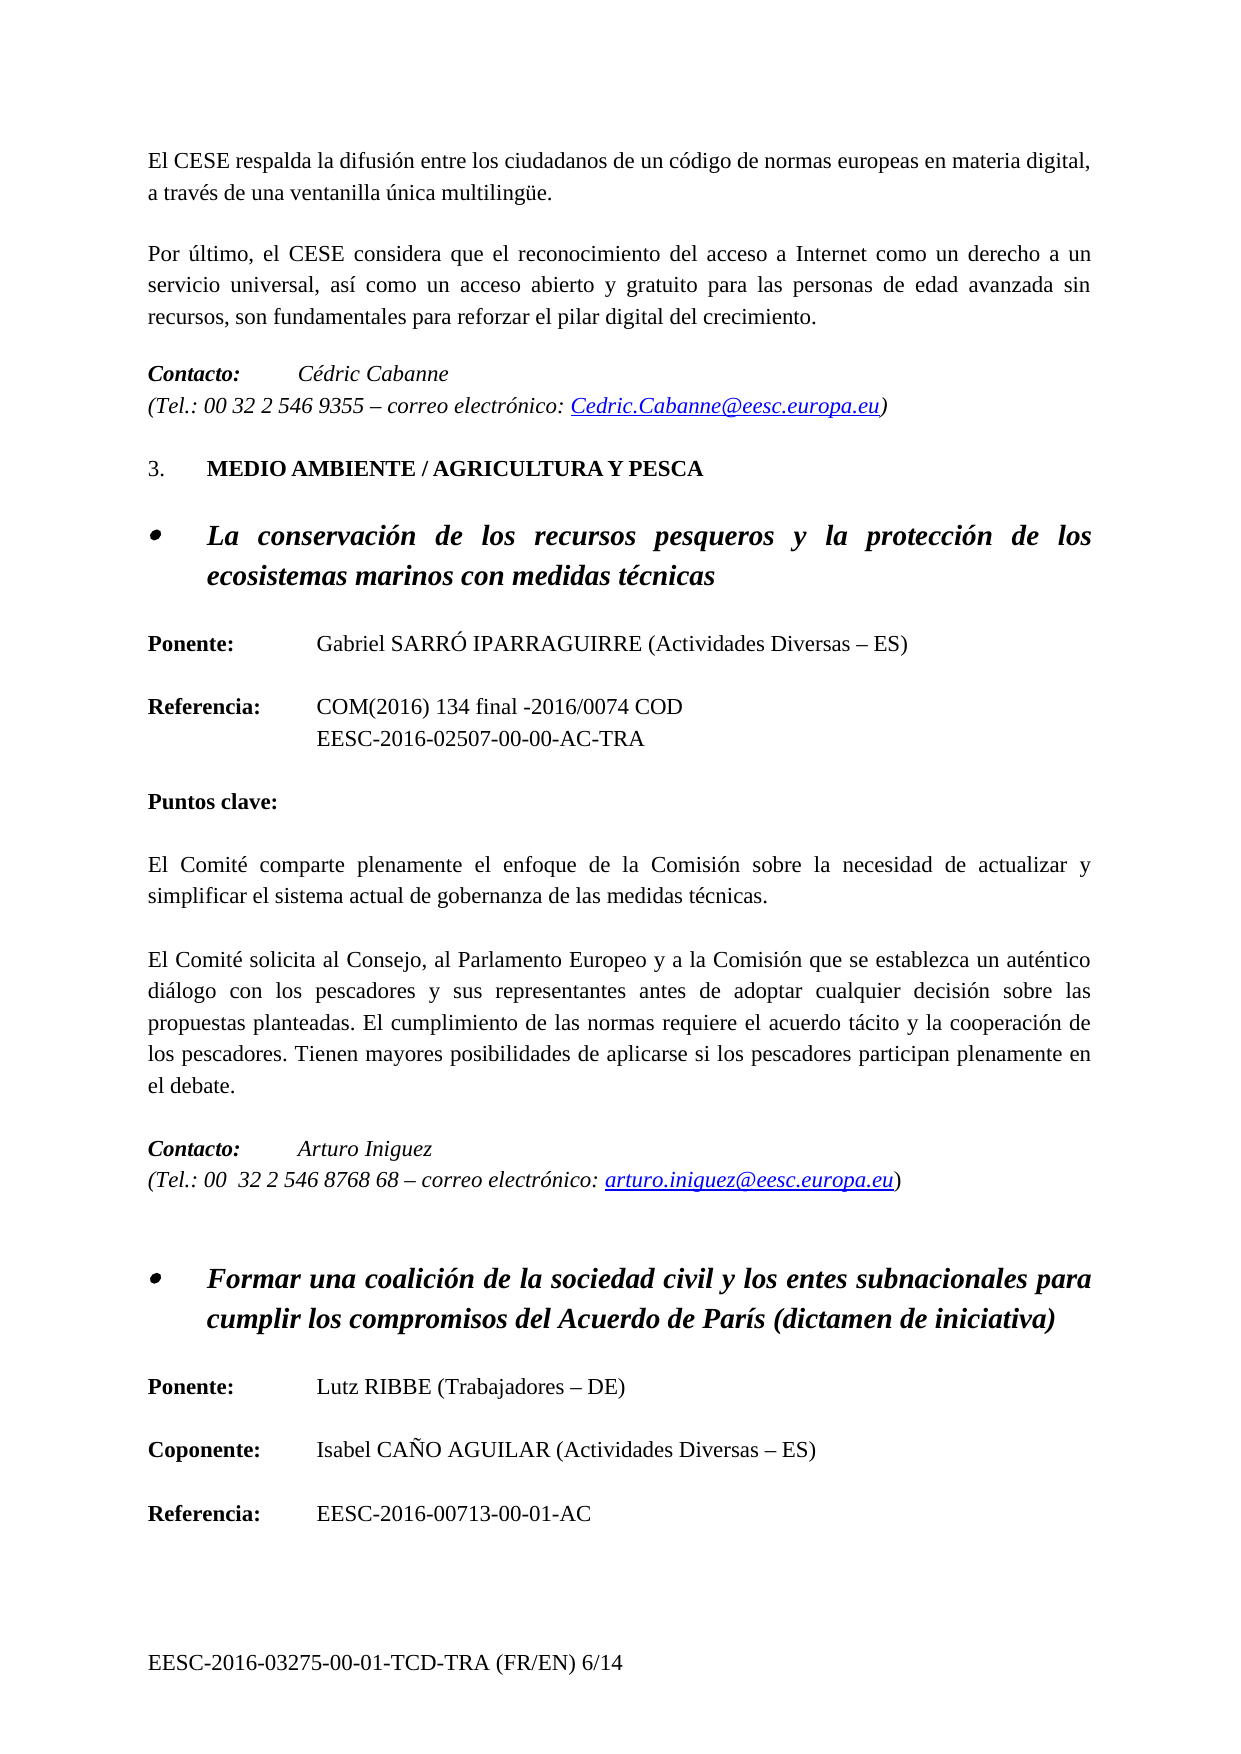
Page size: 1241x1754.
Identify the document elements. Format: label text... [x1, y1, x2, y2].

list La conservación de los recursos pesqueros y la protección de los ecosistemas marinos con medidas técnicas [148, 518, 1093, 592]
text Puntos clave: [148, 788, 1093, 814]
subtitle MEDIO AMBIENTE / AGRICULTURA Y PESCA [148, 455, 1093, 481]
text Contacto: Cédric Cabanne [148, 360, 1093, 386]
text El Comité solicita al Consejo, al Parlamento Europeo y a la Comisión que se establezca un auténtico diálogo con los pescadores y sus representantes antes de adoptar cualquier decisión sobre las propuestas planteadas. El cumplimiento de las normas requiere el acuerdo tácito y la cooperación de los pescadores. Tienen mayores posibilidades de aplicarse si los pescadores participan plenamente en el debate. [148, 946, 1093, 1098]
text (Tel.: 00 32 2 546 8768 68 – correo electrónico: arturo.iniguez@eesc.europa.eu) [148, 1167, 1093, 1193]
text Referencia: COM(2016) 134 final -2016/0074 COD [148, 693, 1093, 719]
text Ponente: Gabriel SARRÓ IPARRAGUIRRE (Actividades Diversas – ES) [148, 630, 1093, 656]
text El CESE respalda la difusión entre los ciudadanos de un código de normas europeas en materia digital, a través de una ventanilla única multilingüe. [148, 148, 1093, 206]
text (Tel.: 00 32 2 546 9355 – correo electrónico: Cedric.Cabanne@eesc.europa.eu) [148, 392, 1093, 418]
text Contacto: Arturo Iniguez [148, 1135, 1093, 1161]
text Por último, el CESE considera que el reconocimiento del acceso a Internet como un derecho a un servicio universal, así como un acceso abierto y gratuito para las personas de edad avanzada sin recursos, son fundamentales para reforzar el pilar digital del crecimiento. [148, 239, 1093, 329]
text EESC-2016-02507-00-00-AC-TRA [148, 725, 1093, 751]
list Formar una coalición de la sociedad civil y los entes subnacionales para cumplir los compromisos del Acuerdo de París (dictamen de iniciativa) [148, 1261, 1093, 1335]
text Coponente: Isabel CAÑO AGUILAR (Actividades Diversas – ES) [148, 1436, 1093, 1463]
text El Comité comparte plenamente el enfoque de la Comisión sobre la necesidad de actualizar y simplificar el sistema actual de gobernanza de las medidas técnicas. [148, 851, 1093, 909]
text Referencia: EESC-2016-00713-00-01-AC [148, 1499, 1093, 1526]
text Ponente: Lutz RIBBE (Trabajadores – DE) [148, 1373, 1093, 1400]
